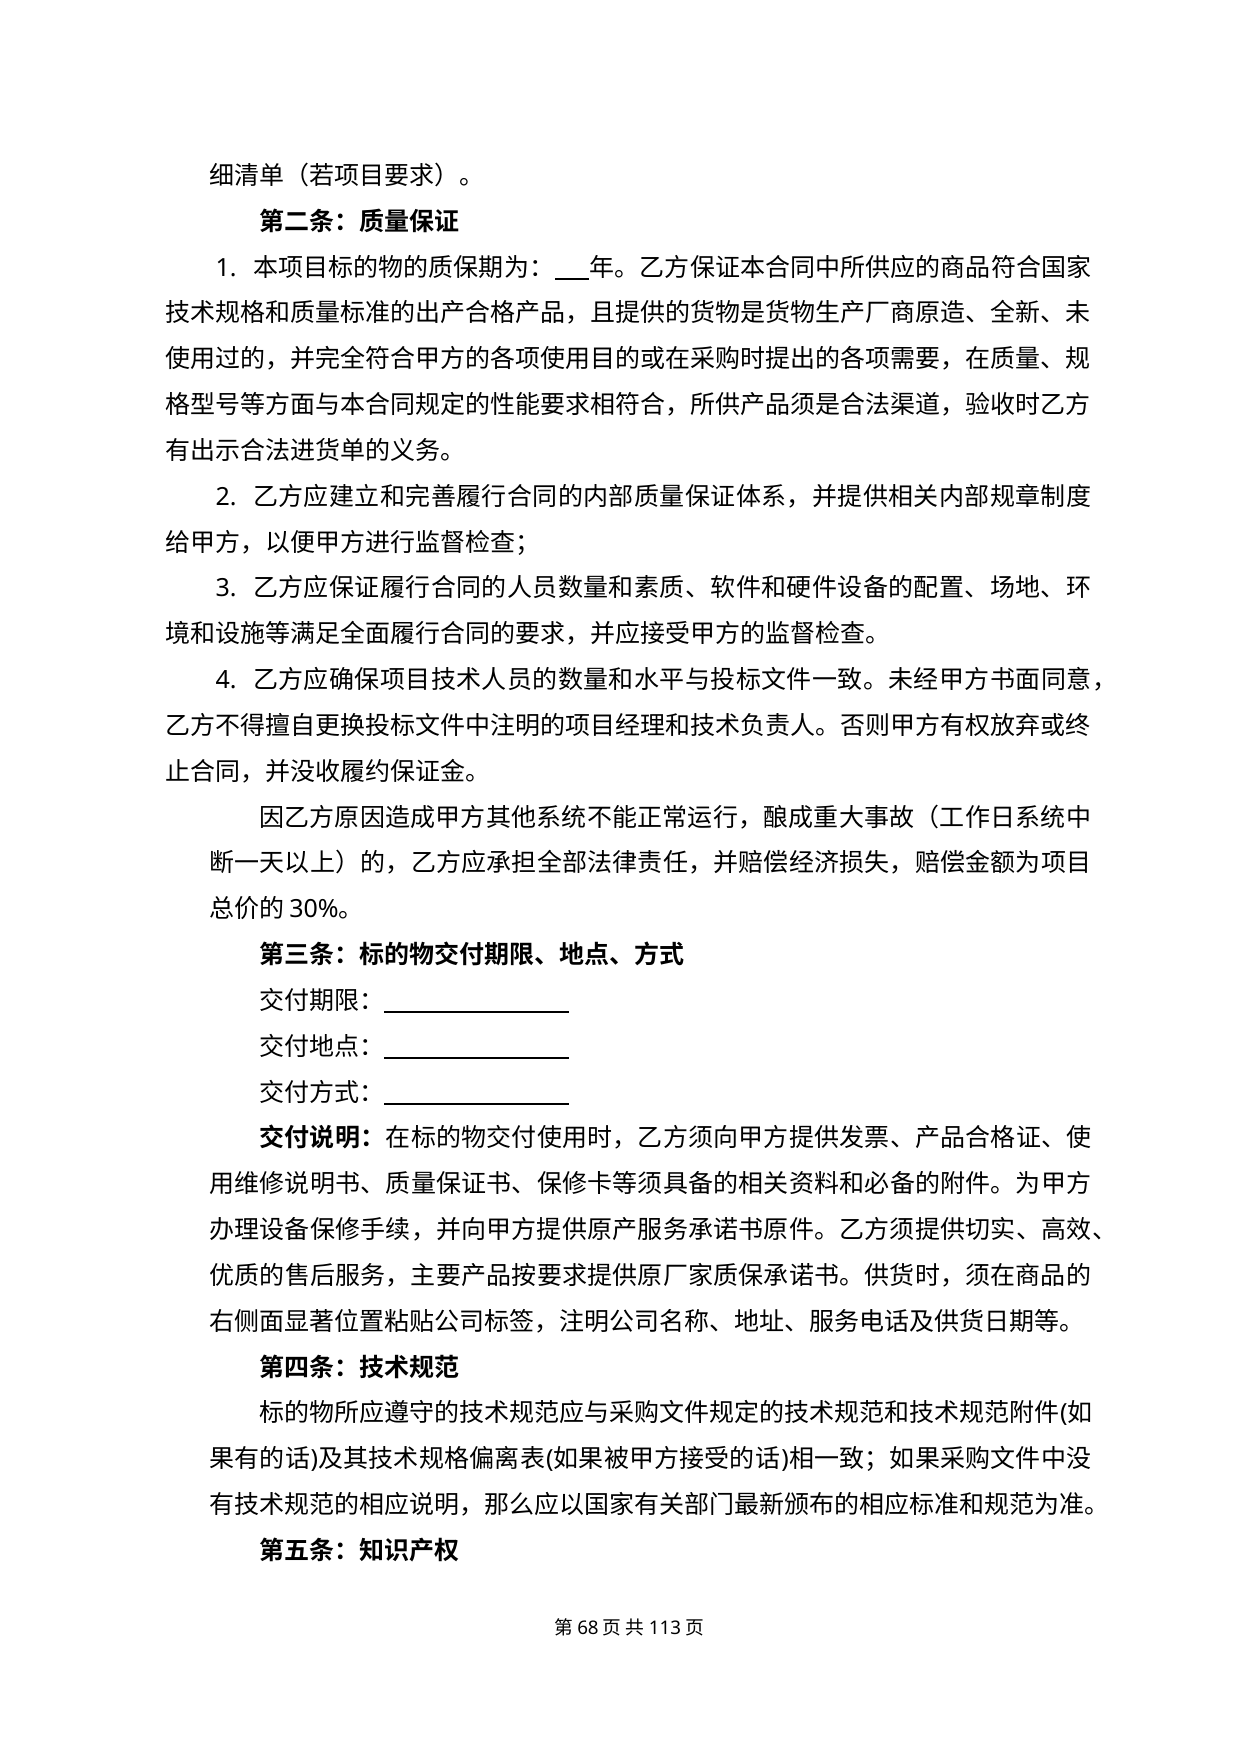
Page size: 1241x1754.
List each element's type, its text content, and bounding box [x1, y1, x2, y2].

text 交付期限： [209, 973, 1092, 1018]
list 乙方应建立和完善履行合同的内部质量保证体系，并提供相关内部规章制度给甲方，以便甲方进行监督检查； [165, 468, 1092, 560]
list 乙方应保证履行合同的人员数量和素质、软件和硬件设备的配置、场地、环境和设施等满足全面履行合同的要求，并应接受甲方的监督检查。 [165, 560, 1092, 652]
text 第三条：标的物交付期限、地点、方式 [209, 927, 1092, 973]
list 本项目标的物的质保期为： 年。乙方保证本合同中所供应的商品符合国家技术规格和质量标准的出产合格产品，且提供的货物是货物生产厂商原造、全新、未使用过的，并完全符合甲方的各项使用目的或在采购时提出的各项需要，在质量、规格型号等方面与本合同规定的性能要求相符合，所供产品须是合法渠道，验收时乙方有出示合法进货单的义务。 [165, 239, 1092, 468]
text 交付地点： [209, 1018, 1092, 1064]
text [209, 148, 1092, 193]
list 乙方应确保项目技术人员的数量和水平与投标文件一致。未经甲方书面同意，乙方不得擅自更换投标文件中注明的项目经理和技术负责人。否则甲方有权放弃或终止合同，并没收履约保证金。 [165, 652, 1092, 789]
text 因乙方原因造成甲方其他系统不能正常运行，酿成重大事故（工作日系统中断一天以上）的，乙方应承担全部法律责任，并赔偿经济损失，赔偿金额为项目总价的30%。 [209, 789, 1092, 927]
text 标的物所应遵守的技术规范应与采购文件规定的技术规范和技术规范附件(如果有的话)及其技术规格偏离表(如果被甲方接受的话)相一致；如果采购文件中没有技术规范的相应说明，那么应以国家有关部门最新颁布的相应标准和规范为准。 [209, 1385, 1092, 1523]
text 第五条：知识产权 [209, 1523, 1092, 1568]
text 第四条：技术规范 [209, 1339, 1092, 1385]
text 第二条：质量保证 [209, 193, 1092, 239]
text 交付说明：在标的物交付使用时，乙方须向甲方提供发票、产品合格证、使用维修说明书、质量保证书、保修卡等须具备的相关资料和必备的附件。为甲方办理设备保修手续，并向甲方提供原产服务承诺书原件。乙方须提供切实、高效、优质的售后服务，主要产品按要求提供原厂家质保承诺书。供货时，须在商品的右侧面显著位置粘贴公司标签，注明公司名称、地址、服务电话及供货日期等。 [209, 1110, 1092, 1339]
text 交付方式： [209, 1064, 1092, 1110]
